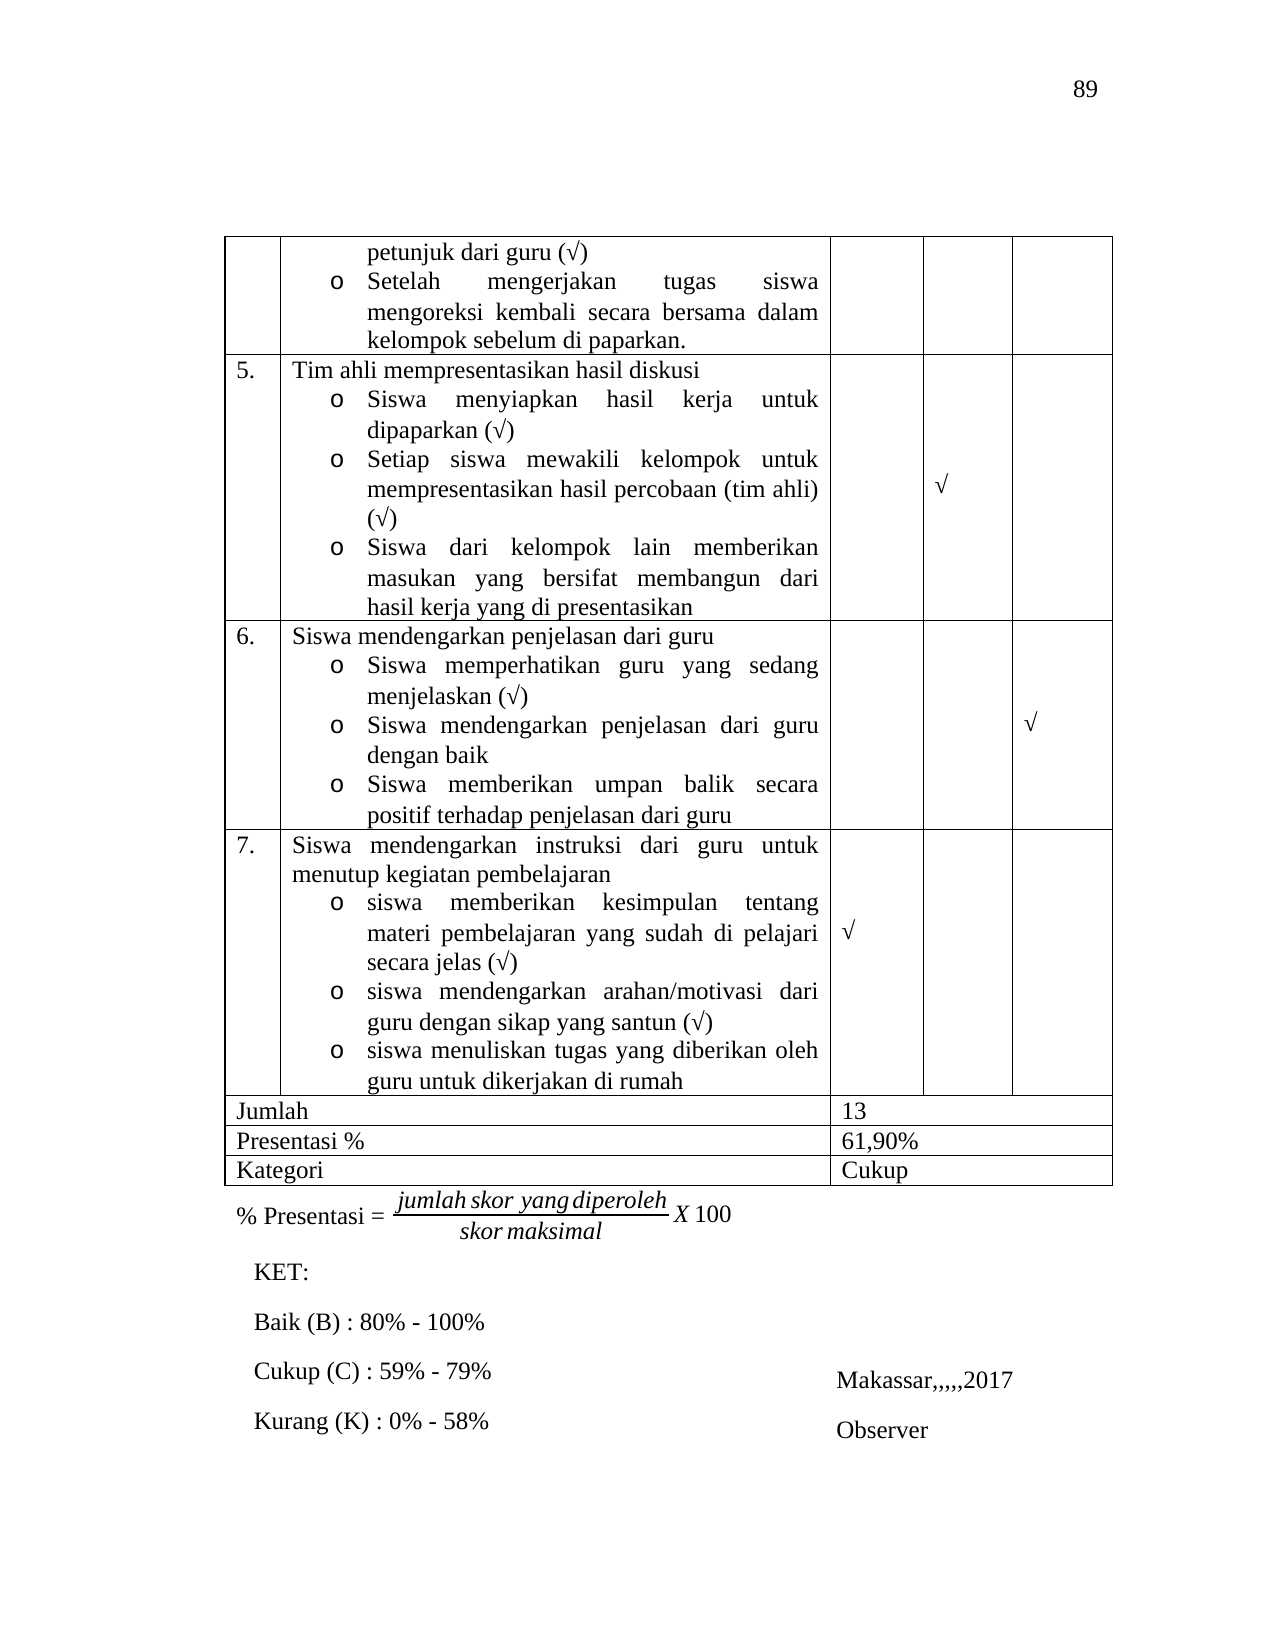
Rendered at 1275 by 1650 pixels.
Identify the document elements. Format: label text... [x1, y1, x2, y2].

table_cell 6. [226, 621, 280, 829]
table_cell [831, 355, 923, 620]
table_cell [1013, 355, 1112, 620]
table_cell [1013, 830, 1112, 1095]
table_cell √ [831, 237, 923, 354]
table_cell √ [924, 355, 1012, 620]
table_cell Kategori [226, 1156, 830, 1185]
text Observer [761, 1415, 1098, 1443]
table_cell Tim ahli mempresentasikan hasil diskusi Siswa menyiapkan hasil kerja untuk dipaparkan (√) Setiap siswa mewakili kelompok untuk mempresentasikan hasil percobaan (tim ahli) (√) Siswa dari kelompok lain memberikan masukan yang bersifat membangun dari hasil kerja yang di presentasikan [281, 355, 830, 620]
table_cell 13 [831, 1096, 1112, 1125]
text Makassar,,,,,2017 [761, 1365, 1098, 1394]
table_cell 5. [226, 355, 280, 620]
table_cell [924, 621, 1012, 829]
table_cell Presentasi % [226, 1126, 830, 1154]
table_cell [281, 237, 830, 354]
table_cell Cukup [831, 1156, 1112, 1185]
table_cell 4. [226, 237, 280, 354]
table_cell 7. [226, 830, 280, 1095]
table_cell √ [831, 830, 923, 1095]
table_cell √ [1013, 621, 1112, 829]
text % Presentasi = [236, 1186, 1098, 1245]
table_cell [924, 237, 1012, 354]
table_cell 61,90% [831, 1126, 1112, 1154]
table_cell [831, 621, 923, 829]
table_cell [924, 830, 1012, 1095]
table_cell Siswa mendengarkan penjelasan dari guru Siswa memperhatikan guru yang sedang menjelaskan (√) Siswa mendengarkan penjelasan dari guru dengan baik Siswa memberikan umpan balik secara positif terhadap penjelasan dari guru [281, 621, 830, 829]
table_cell Siswa mendengarkan instruksi dari guru untuk menutup kegiatan pembelajaran siswa memberikan kesimpulan tentang materi pembelajaran yang sudah di pelajari secara jelas (√) siswa mendengarkan arahan/motivasi dari guru dengan sikap yang santun (√) siswa menuliskan tugas yang diberikan oleh guru untuk dikerjakan di rumah [281, 830, 830, 1095]
table_cell [1013, 237, 1112, 354]
table_cell Jumlah [226, 1096, 830, 1125]
